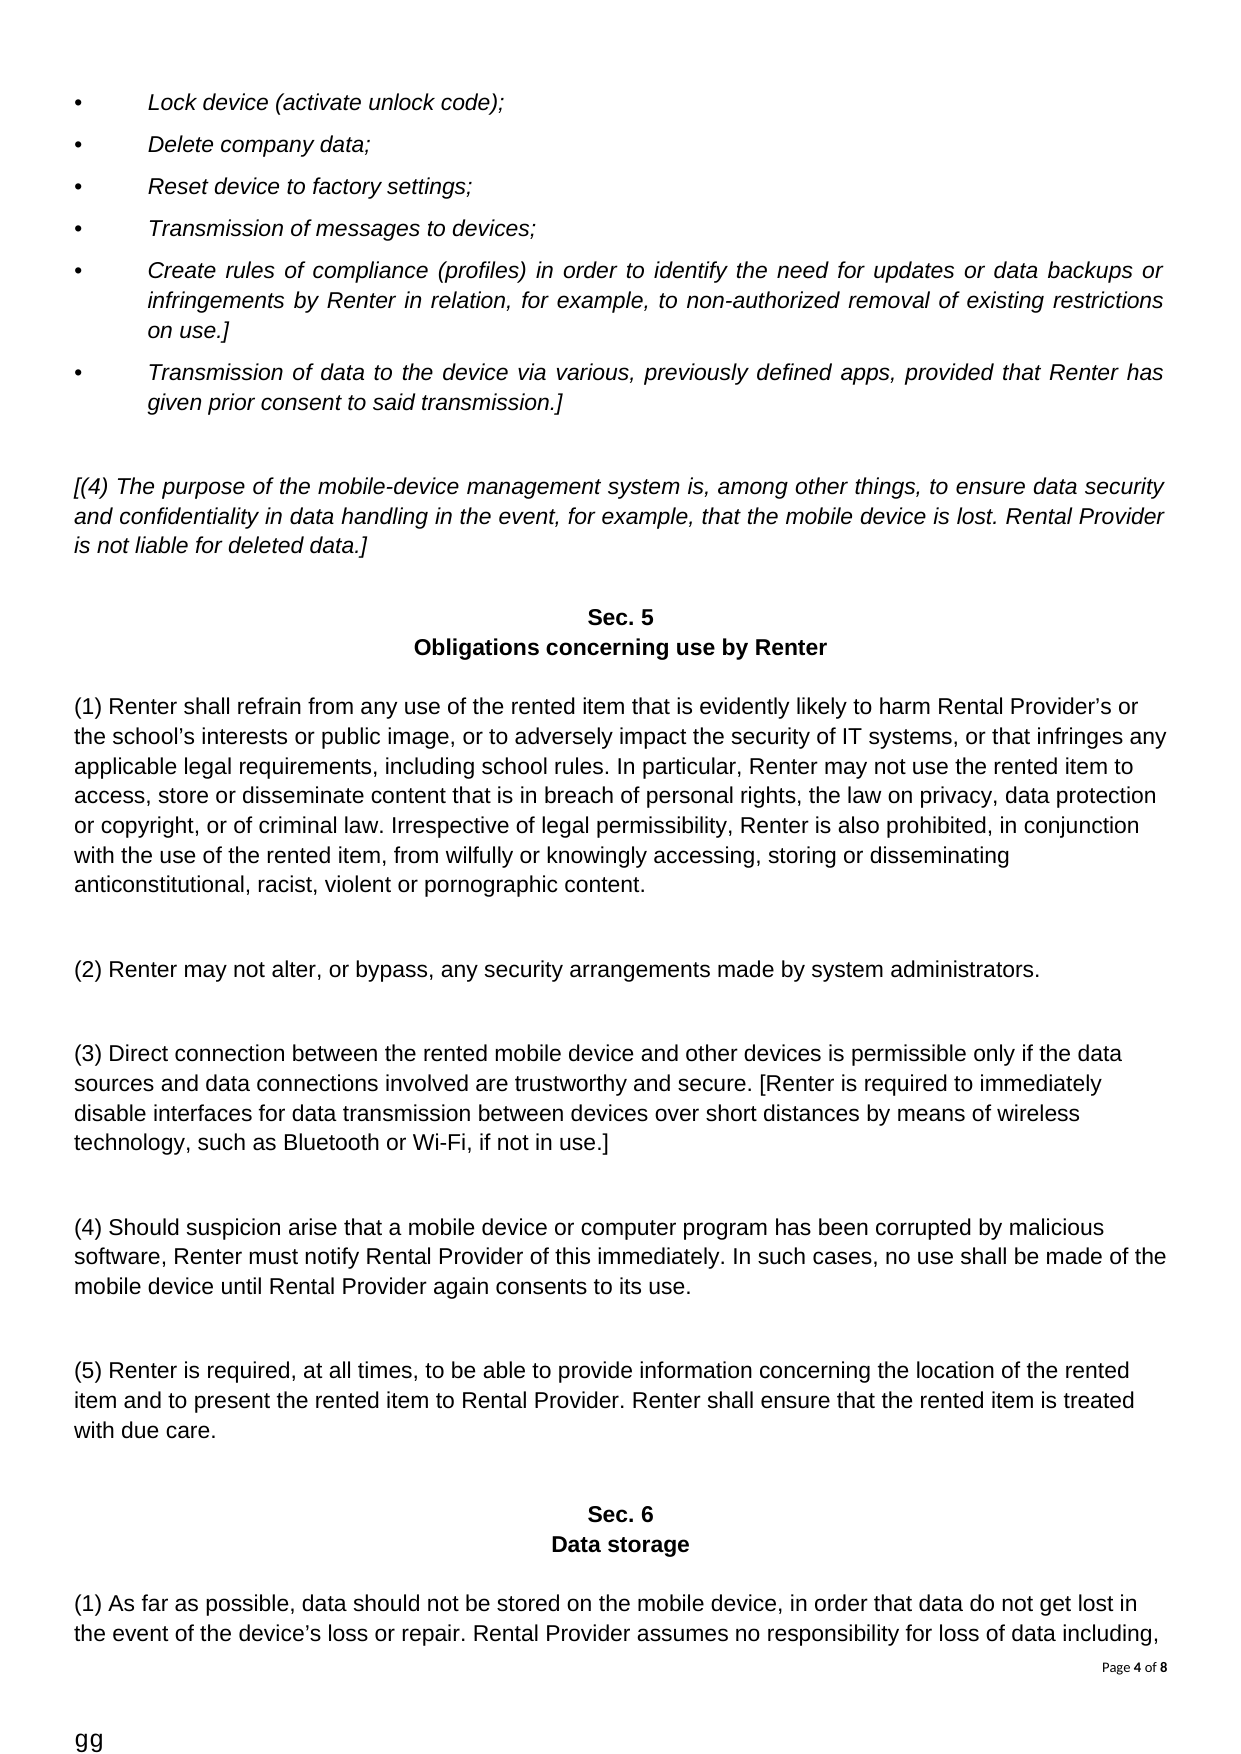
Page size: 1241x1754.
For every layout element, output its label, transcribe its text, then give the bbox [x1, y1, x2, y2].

text • Delete company data; [74, 131, 1167, 157]
text • Transmission of messages to devices; [74, 215, 1167, 242]
text • Transmission of data to the device via various, previously defined apps, provided that Renter has given prior consent to said transmission.] [74, 359, 1167, 415]
text (5) Renter is required, at all times, to be able to provide information concerning the location of the rented item and to present the rented item to Rental Provider. Renter shall ensure that the rented item is treated with due care. [74, 1357, 1167, 1443]
text (2) Renter may not alter, or bypass, any security arrangements made by system administrators. [74, 956, 1167, 982]
text Data storage [74, 1531, 1167, 1557]
text • Lock device (activate unlock code); [74, 89, 1167, 115]
text (4) Should suspicion arise that a mobile device or computer program has been corrupted by malicious software, Renter must notify Rental Provider of this immediately. In such cases, no use shall be made of the mobile device until Rental Provider again consents to its use. [74, 1214, 1167, 1299]
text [74, 1590, 1167, 1646]
text Obligations concerning use by Renter [74, 634, 1167, 660]
text • Reset device to factory settings; [74, 173, 1167, 199]
text [(4) The purpose of the mobile-device management system is, among other things, to ensure data security and confidentiality in data handling in the event, for example, that the mobile device is lost. Rental Provider is not liable for deleted data.] [74, 473, 1167, 559]
text (3) Direct connection between the rented mobile device and other devices is permissible only if the data sources and data connections involved are trustworthy and secure. [Renter is required to immediately disable interfaces for data transmission between devices over short distances by means of wireless technology, such as Bluetooth or Wi-Fi, if not in use.] [74, 1040, 1167, 1156]
text • Create rules of compliance (profiles) in order to identify the need for updates or data backups or infringements by Renter in relation, for example, to non-authorized removal of existing restrictions on use.] [74, 257, 1167, 343]
text Sec. 6 [74, 1501, 1167, 1527]
text Sec. 5 [74, 604, 1167, 631]
text (1) Renter shall refrain from any use of the rented item that is evidently likely to harm Rental Provider’s or the school’s interests or public image, or to adversely impact the security of IT systems, or that infringes any applicable legal requirements, including school rules. In particular, Renter may not use the rented item to access, store or disseminate content that is in breach of personal rights, the law on privacy, data protection or copyright, or of criminal law. Irrespective of legal permissibility, Renter is also prohibited, in conjunction with the use of the rented item, from wilfully or knowingly accessing, storing or disseminating anticonstitutional, racist, violent or pornographic content. [74, 693, 1167, 898]
